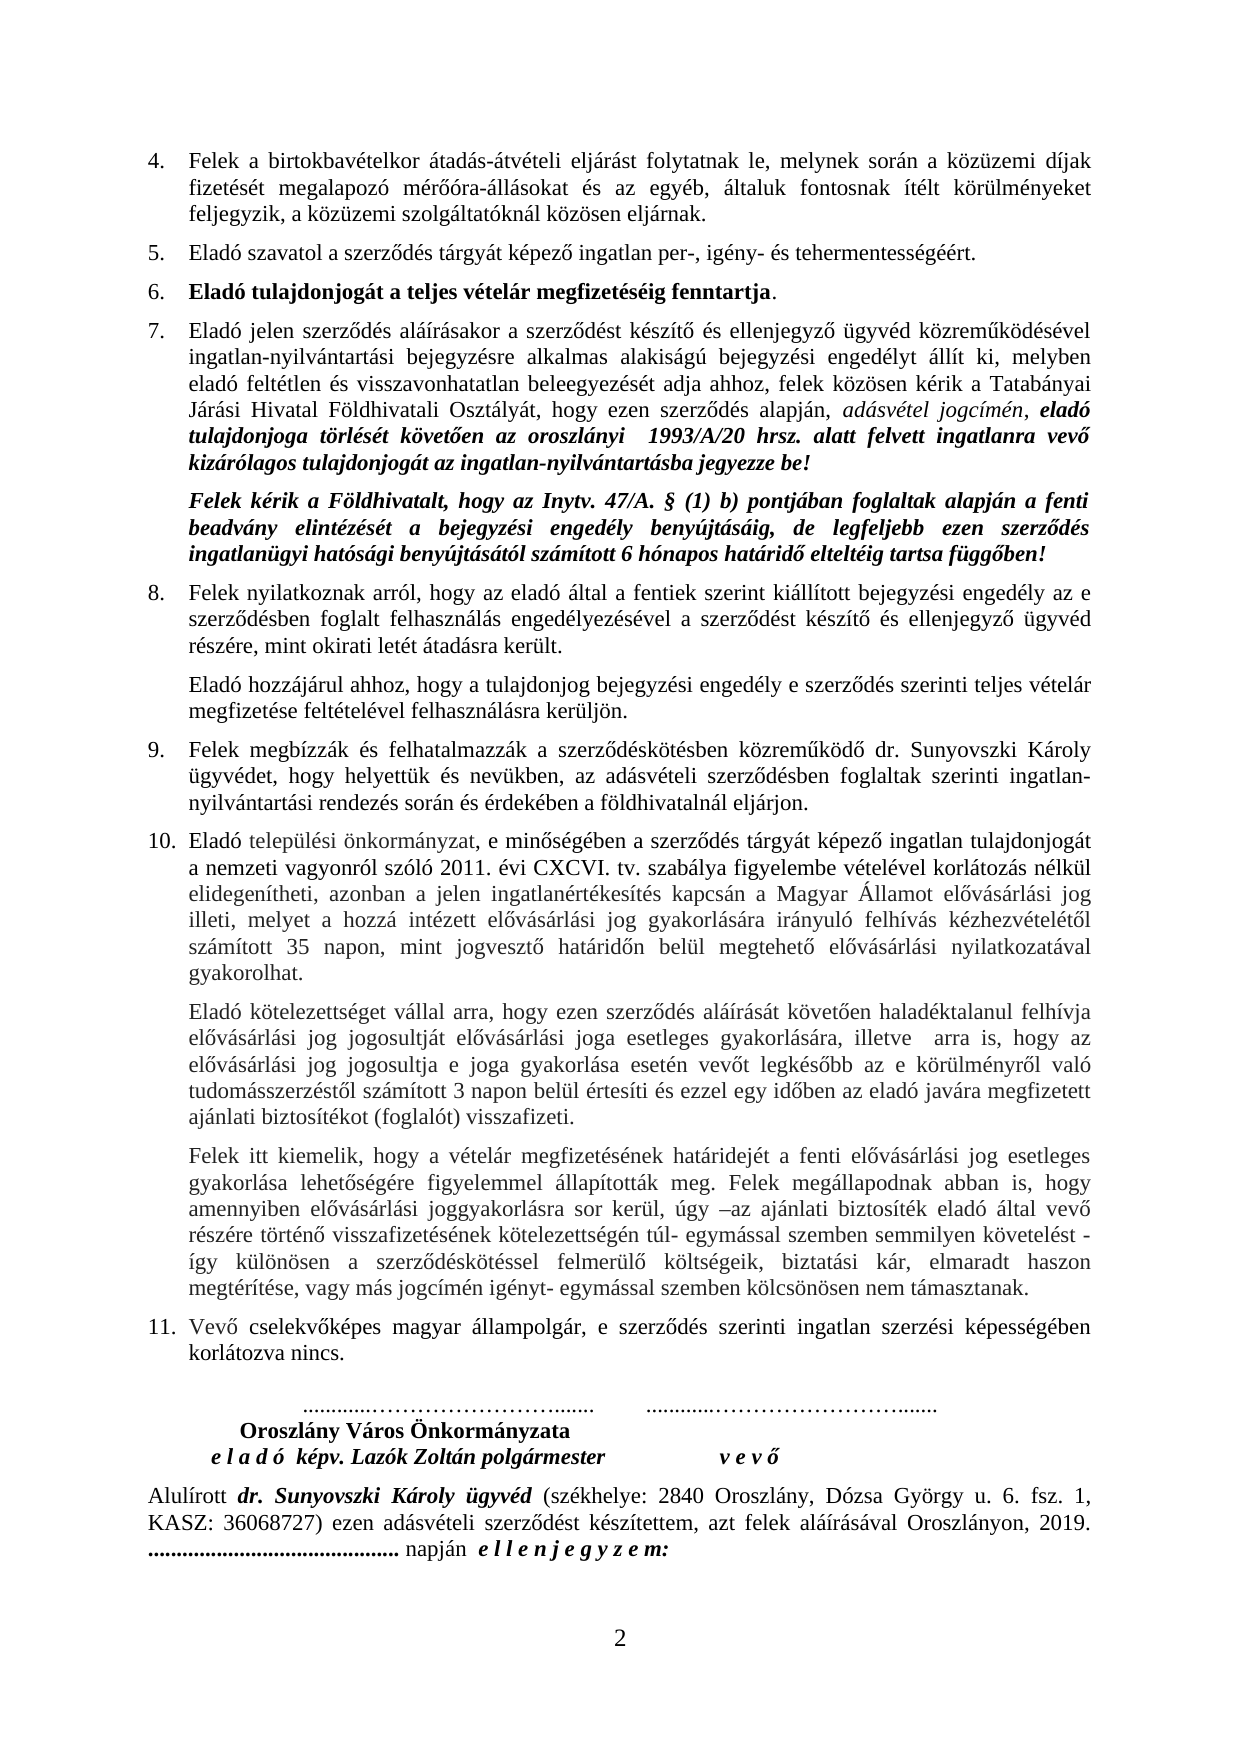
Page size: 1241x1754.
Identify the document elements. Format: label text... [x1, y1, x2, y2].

text ............……………………....... ............……………………....... [148, 1391, 1093, 1417]
text Felek kérik a Földhivatalt, hogy az Inytv. 47/A. § (1) b) pontjában foglaltak alapján a fenti beadvány elintézését a bejegyzési engedély benyújtásáig, de legfeljebb ezen szerződés ingatlanügyi hatósági benyújtásától számított 6 hónapos határidő elteltéig tartsa függőben! [188, 487, 1093, 567]
list Vevő cselekvőképes magyar állampolgár, e szerződés szerinti ingatlan szerzési képességében korlátozva nincs. [148, 1313, 1093, 1366]
text Oroszlány Város Önkormányzata [148, 1417, 1093, 1443]
list Eladó hozzájárul ahhoz, hogy a tulajdonjog bejegyzési engedély e szerződés szerinti teljes vételár megfizetése feltételével felhasználásra kerüljön. [188, 671, 1093, 723]
list Eladó jelen szerződés aláírásakor a szerződést készítő és ellenjegyző ügyvéd közreműködésével ingatlan-nyilvántartási bejegyzésre alkalmas alakiságú bejegyzési engedélyt állít ki, melyben eladó feltétlen és visszavonhatatlan beleegyezését adja ahhoz, felek közösen kérik a Tatabányai Járási Hivatal Földhivatali Osztályát, hogy ezen szerződés alapján, adásvétel jogcímén, eladó tulajdonjoga törlését követően az oroszlányi 1993/A/20 hrsz. alatt felvett ingatlanra vevő kizárólagos tulajdonjogát az ingatlan-nyilvántartásba jegyezze be! [148, 317, 1093, 475]
list Felek nyilatkoznak arról, hogy az eladó által a fentiek szerint kiállított bejegyzési engedély az e szerződésben foglalt felhasználás engedélyezésével a szerződést készítő és ellenjegyző ügyvéd részére, mint okirati letét átadásra került. [148, 579, 1093, 658]
list Felek a birtokbavételkor átadás-átvételi eljárást folytatnak le, melynek során a közüzemi díjak fizetését megalapozó mérőóra-állásokat és az egyéb, általuk fontosnak ítélt körülményeket feljegyzik, a közüzemi szolgáltatóknál közösen eljárnak. [148, 148, 1093, 227]
list Eladó szavatol a szerződés tárgyát képező ingatlan per-, igény- és tehermentességéért. [148, 239, 1093, 266]
list Felek megbízzák és felhatalmazzák a szerződéskötésben közreműködő dr. Sunyovszki Károly ügyvédet, hogy helyettük és nevükben, az adásvételi szerződésben foglaltak szerinti ingatlan-nyilvántartási rendezés során és érdekében a földhivatalnál eljárjon. [148, 736, 1093, 815]
text Alulírott dr. Sunyovszki Károly ügyvéd (székhelye: 2840 Oroszlány, Dózsa György u. 6. fsz. 1, KASZ: 36068727) ezen adásvételi szerződést készítettem, azt felek aláírásával Oroszlányon, 2019. ............................................ napján e l l e n j e g y z e m: [148, 1482, 1093, 1561]
list Eladó települési önkormányzat, e minőségében a szerződés tárgyát képező ingatlan tulajdonjogát a nemzeti vagyonról szóló 2011. évi CXCVI. tv. szabálya figyelembe vételével korlátozás nélkül elidegenítheti, azonban a jelen ingatlanértékesítés kapcsán a Magyar Államot elővásárlási jog illeti, melyet a hozzá intézett elővásárlási jog gyakorlására irányuló felhívás kézhezvételétől számított 35 napon, mint jogvesztő határidőn belül megtehető elővásárlási nyilatkozatával gyakorolhat. [148, 827, 1093, 986]
list Eladó tulajdonjogát a teljes vételár megfizetéséig fenntartja. [148, 278, 1093, 304]
text Eladó kötelezettséget vállal arra, hogy ezen szerződés aláírását követően haladéktalanul felhívja elővásárlási jog jogosultját elővásárlási joga esetleges gyakorlására, illetve arra is, hogy az elővásárlási jog jogosultja e joga gyakorlása esetén vevőt legkésőbb az e körülményről való tudomásszerzéstől számított 3 napon belül értesíti és ezzel egy időben az eladó javára megfizetett ajánlati biztosítékot (foglalót) visszafizeti. [188, 998, 1093, 1130]
text e l a d ó képv. Lazók Zoltán polgármester v e v ő [148, 1443, 1093, 1470]
text Felek itt kiemelik, hogy a vételár megfizetésének határidejét a fenti elővásárlási jog esetleges gyakorlása lehetőségére figyelemmel állapították meg. Felek megállapodnak abban is, hogy amennyiben elővásárlási joggyakorlásra sor kerül, úgy –az ajánlati biztosíték eladó által vevő részére történő visszafizetésének kötelezettségén túl- egymással szemben semmilyen követelést -így különösen a szerződéskötéssel felmerülő költségeik, biztatási kár, elmaradt haszon megtérítése, vagy más jogcímén igényt- egymással szemben kölcsönösen nem támasztanak. [188, 1142, 1093, 1300]
